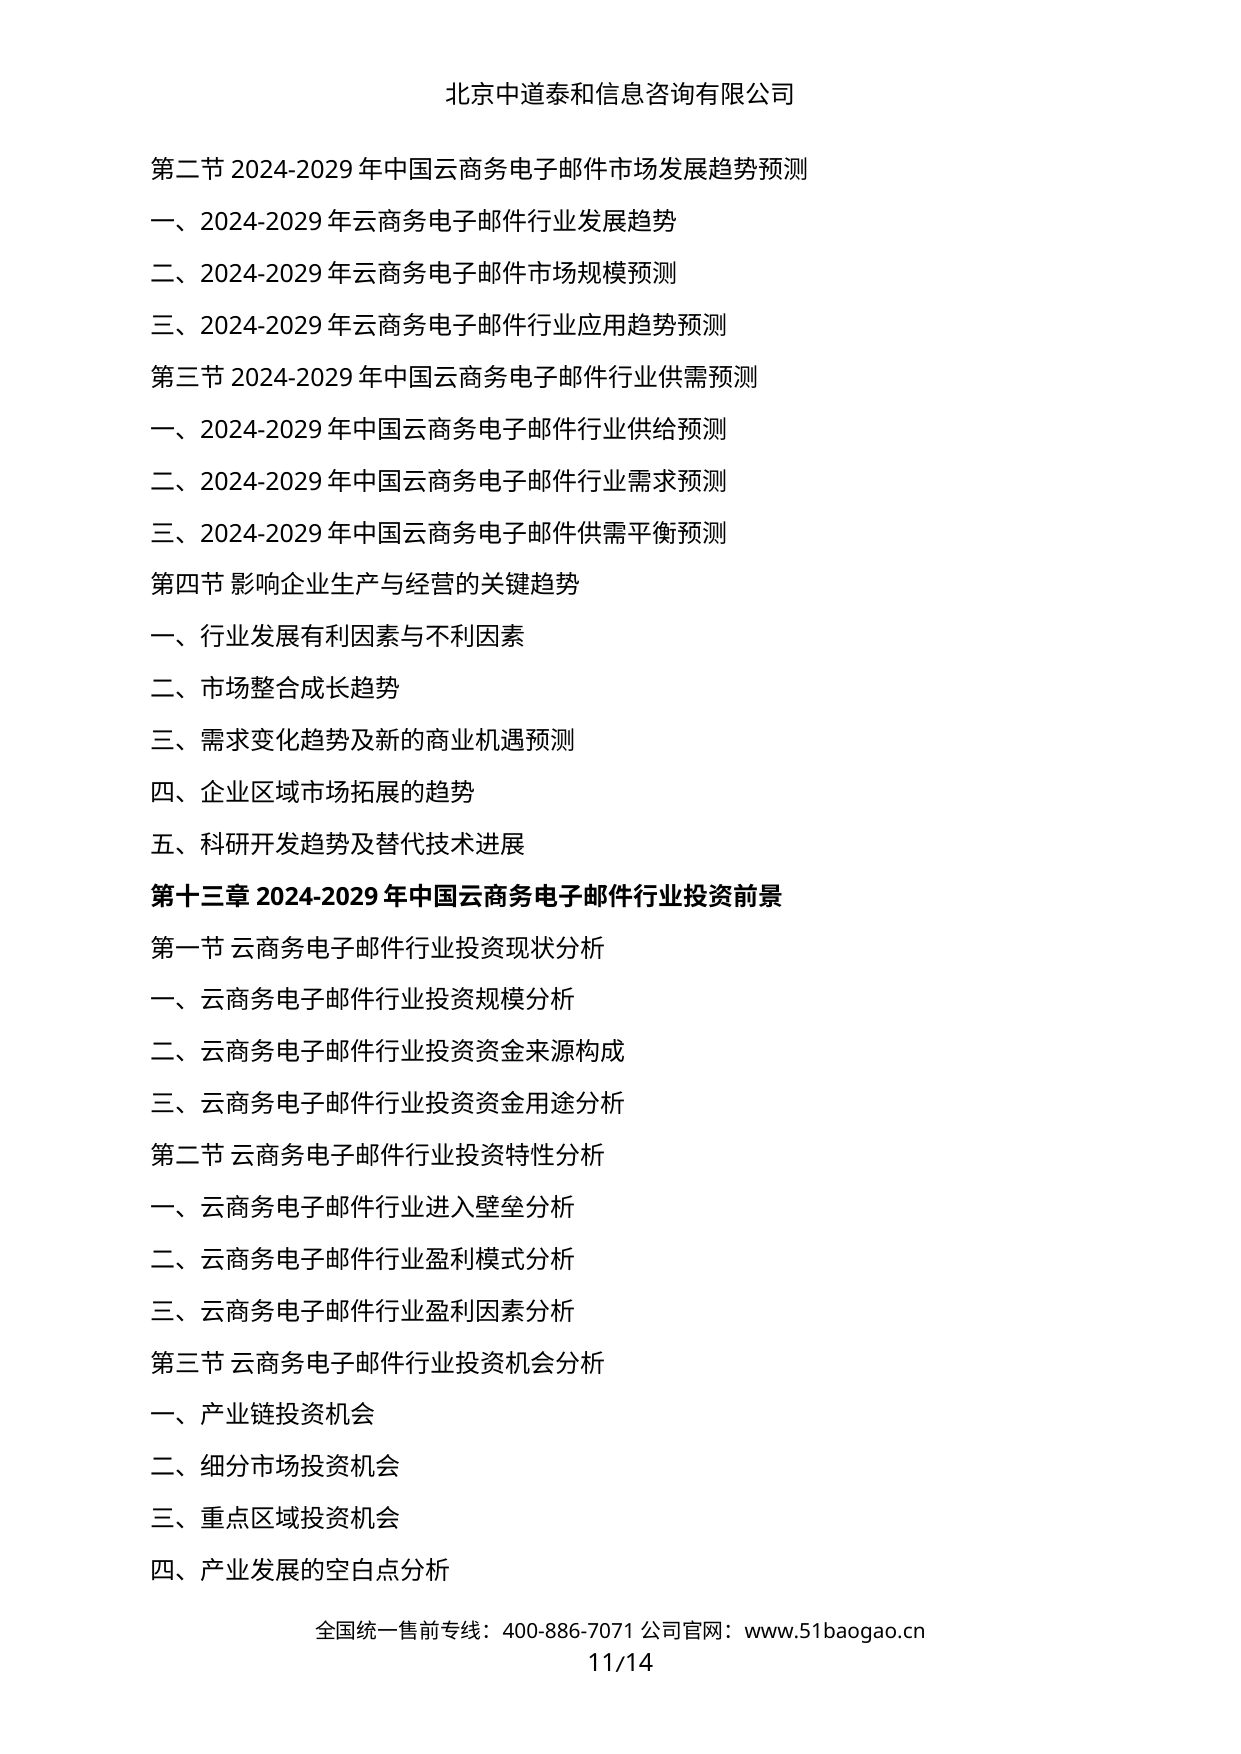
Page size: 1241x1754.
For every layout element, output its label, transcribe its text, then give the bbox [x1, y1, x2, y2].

text 第三节 云商务电子邮件行业投资机会分析 [150, 1343, 1090, 1379]
text 一、2024-2029年云商务电子邮件行业发展趋势 [150, 202, 1090, 238]
text 二、2024-2029年中国云商务电子邮件行业需求预测 [150, 461, 1090, 497]
text 四、产业发展的空白点分析 [150, 1551, 1090, 1587]
text 二、市场整合成长趋势 [150, 669, 1090, 705]
text 一、云商务电子邮件行业进入壁垒分析 [150, 1187, 1090, 1224]
text 第一节 云商务电子邮件行业投资现状分析 [150, 928, 1090, 964]
text 三、云商务电子邮件行业投资资金用途分析 [150, 1084, 1090, 1120]
text 三、需求变化趋势及新的商业机遇预测 [150, 721, 1090, 757]
text 五、科研开发趋势及替代技术进展 [150, 824, 1090, 861]
text 一、云商务电子邮件行业投资规模分析 [150, 980, 1090, 1016]
text 一、2024-2029年中国云商务电子邮件行业供给预测 [150, 409, 1090, 446]
text 第二节 云商务电子邮件行业投资特性分析 [150, 1136, 1090, 1172]
text 二、云商务电子邮件行业投资资金来源构成 [150, 1032, 1090, 1068]
text 一、产业链投资机会 [150, 1395, 1090, 1431]
text 三、2024-2029年中国云商务电子邮件供需平衡预测 [150, 513, 1090, 549]
text 第二节 2024-2029年中国云商务电子邮件市场发展趋势预测 [150, 150, 1090, 186]
text 三、重点区域投资机会 [150, 1499, 1090, 1535]
text 一、行业发展有利因素与不利因素 [150, 617, 1090, 653]
text 三、2024-2029年云商务电子邮件行业应用趋势预测 [150, 306, 1090, 342]
text 第四节 影响企业生产与经营的关键趋势 [150, 565, 1090, 601]
text 二、云商务电子邮件行业盈利模式分析 [150, 1239, 1090, 1276]
text 第十三章 2024-2029年中国云商务电子邮件行业投资前景 [150, 876, 1090, 912]
text 二、细分市场投资机会 [150, 1447, 1090, 1483]
text 第三节 2024-2029年中国云商务电子邮件行业供需预测 [150, 357, 1090, 394]
text 四、企业区域市场拓展的趋势 [150, 772, 1090, 809]
text 三、云商务电子邮件行业盈利因素分析 [150, 1291, 1090, 1327]
text 二、2024-2029年云商务电子邮件市场规模预测 [150, 254, 1090, 290]
